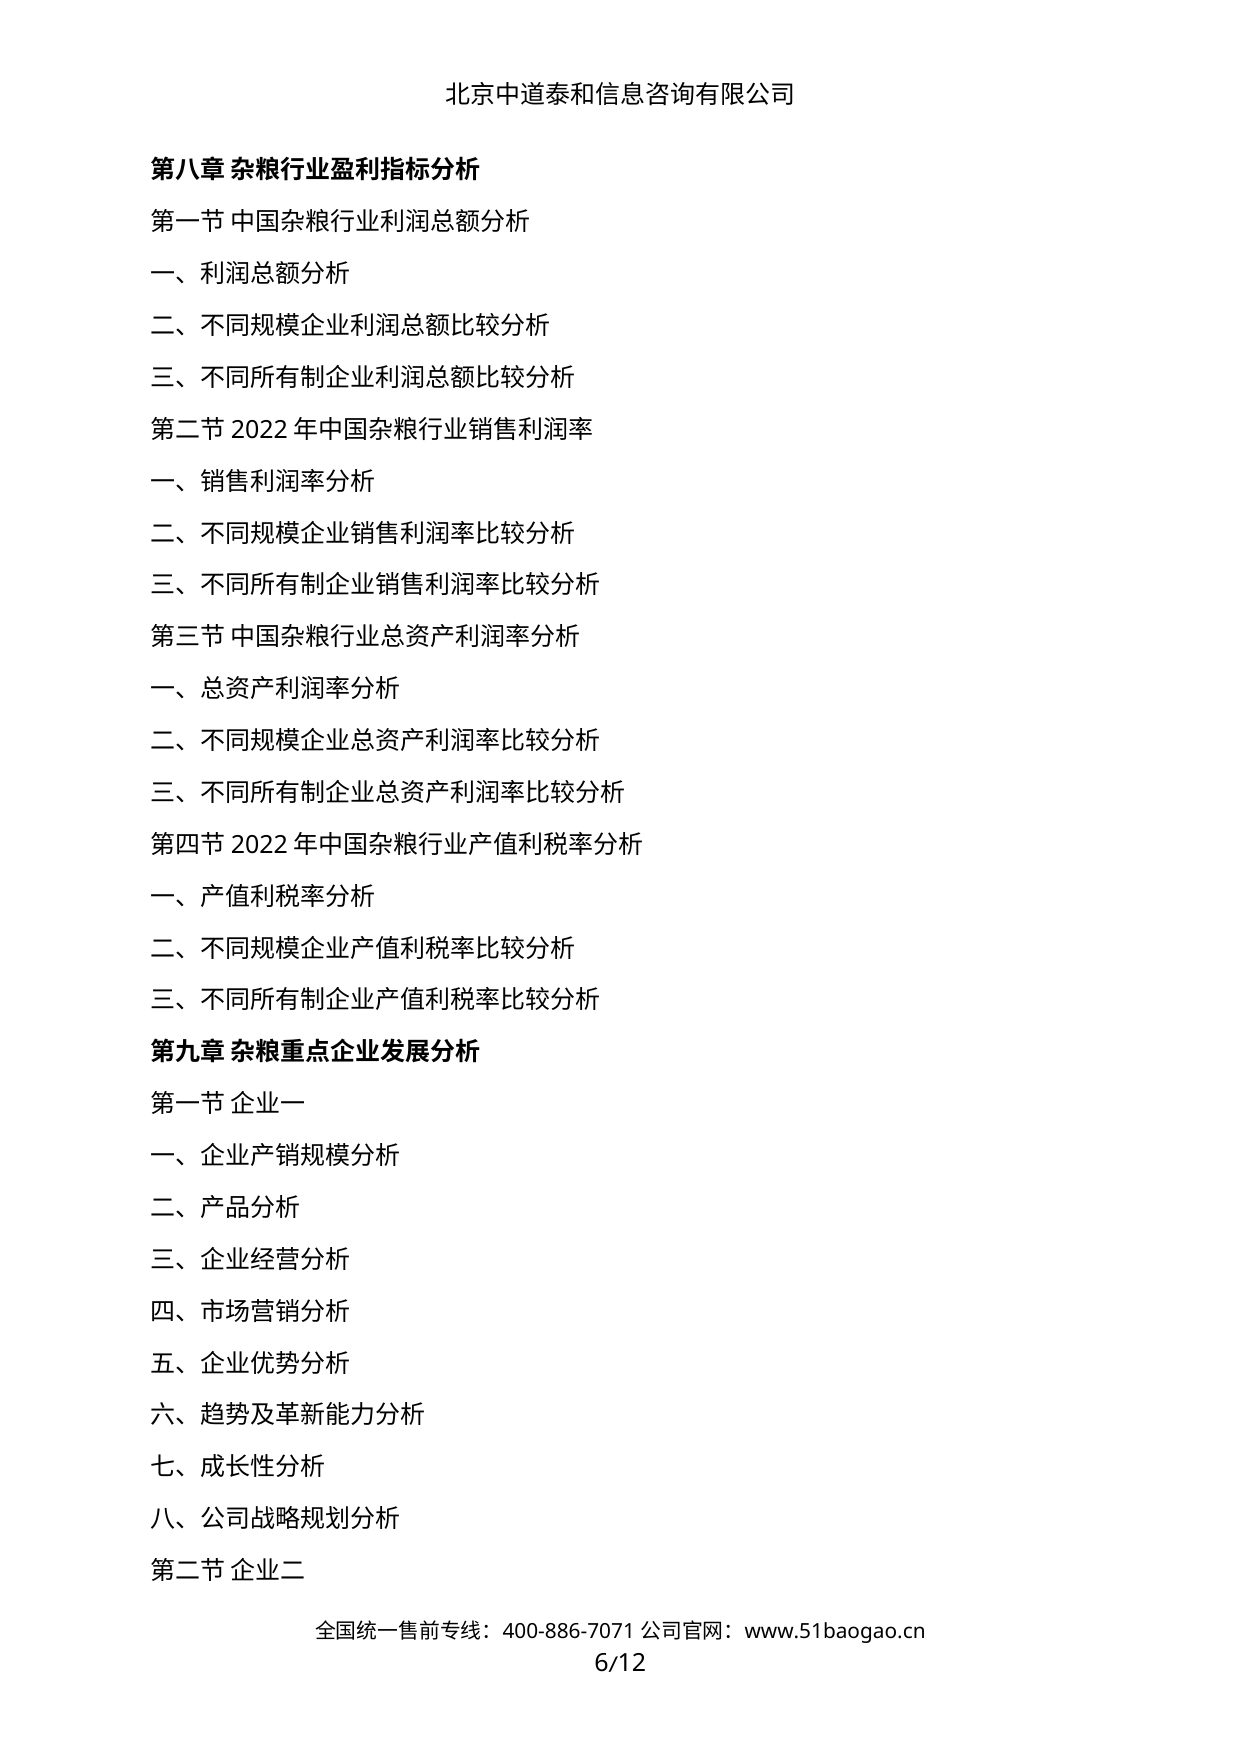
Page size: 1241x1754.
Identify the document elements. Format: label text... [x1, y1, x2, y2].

text 二、不同规模企业总资产利润率比较分析 [150, 721, 1090, 757]
text 第四节 2022年中国杂粮行业产值利税率分析 [150, 824, 1090, 861]
text 五、企业优势分析 [150, 1343, 1090, 1379]
text 一、利润总额分析 [150, 254, 1090, 290]
text 三、不同所有制企业销售利润率比较分析 [150, 565, 1090, 601]
text 二、不同规模企业利润总额比较分析 [150, 306, 1090, 342]
text 三、不同所有制企业利润总额比较分析 [150, 357, 1090, 394]
text 一、产值利税率分析 [150, 876, 1090, 912]
text 第一节 企业一 [150, 1084, 1090, 1120]
text 七、成长性分析 [150, 1447, 1090, 1483]
text 第一节 中国杂粮行业利润总额分析 [150, 202, 1090, 238]
text 八、公司战略规划分析 [150, 1499, 1090, 1535]
text 一、销售利润率分析 [150, 461, 1090, 497]
text 第八章 杂粮行业盈利指标分析 [150, 150, 1090, 186]
text 二、产品分析 [150, 1187, 1090, 1224]
text 第三节 中国杂粮行业总资产利润率分析 [150, 617, 1090, 653]
text 三、不同所有制企业产值利税率比较分析 [150, 980, 1090, 1016]
text 三、企业经营分析 [150, 1239, 1090, 1276]
text 一、企业产销规模分析 [150, 1136, 1090, 1172]
text 第九章 杂粮重点企业发展分析 [150, 1032, 1090, 1068]
text 二、不同规模企业销售利润率比较分析 [150, 513, 1090, 549]
text 一、总资产利润率分析 [150, 669, 1090, 705]
text 三、不同所有制企业总资产利润率比较分析 [150, 772, 1090, 809]
text 四、市场营销分析 [150, 1291, 1090, 1327]
text 第二节 企业二 [150, 1551, 1090, 1587]
text 第二节 2022年中国杂粮行业销售利润率 [150, 409, 1090, 446]
text 六、趋势及革新能力分析 [150, 1395, 1090, 1431]
text 二、不同规模企业产值利税率比较分析 [150, 928, 1090, 964]
